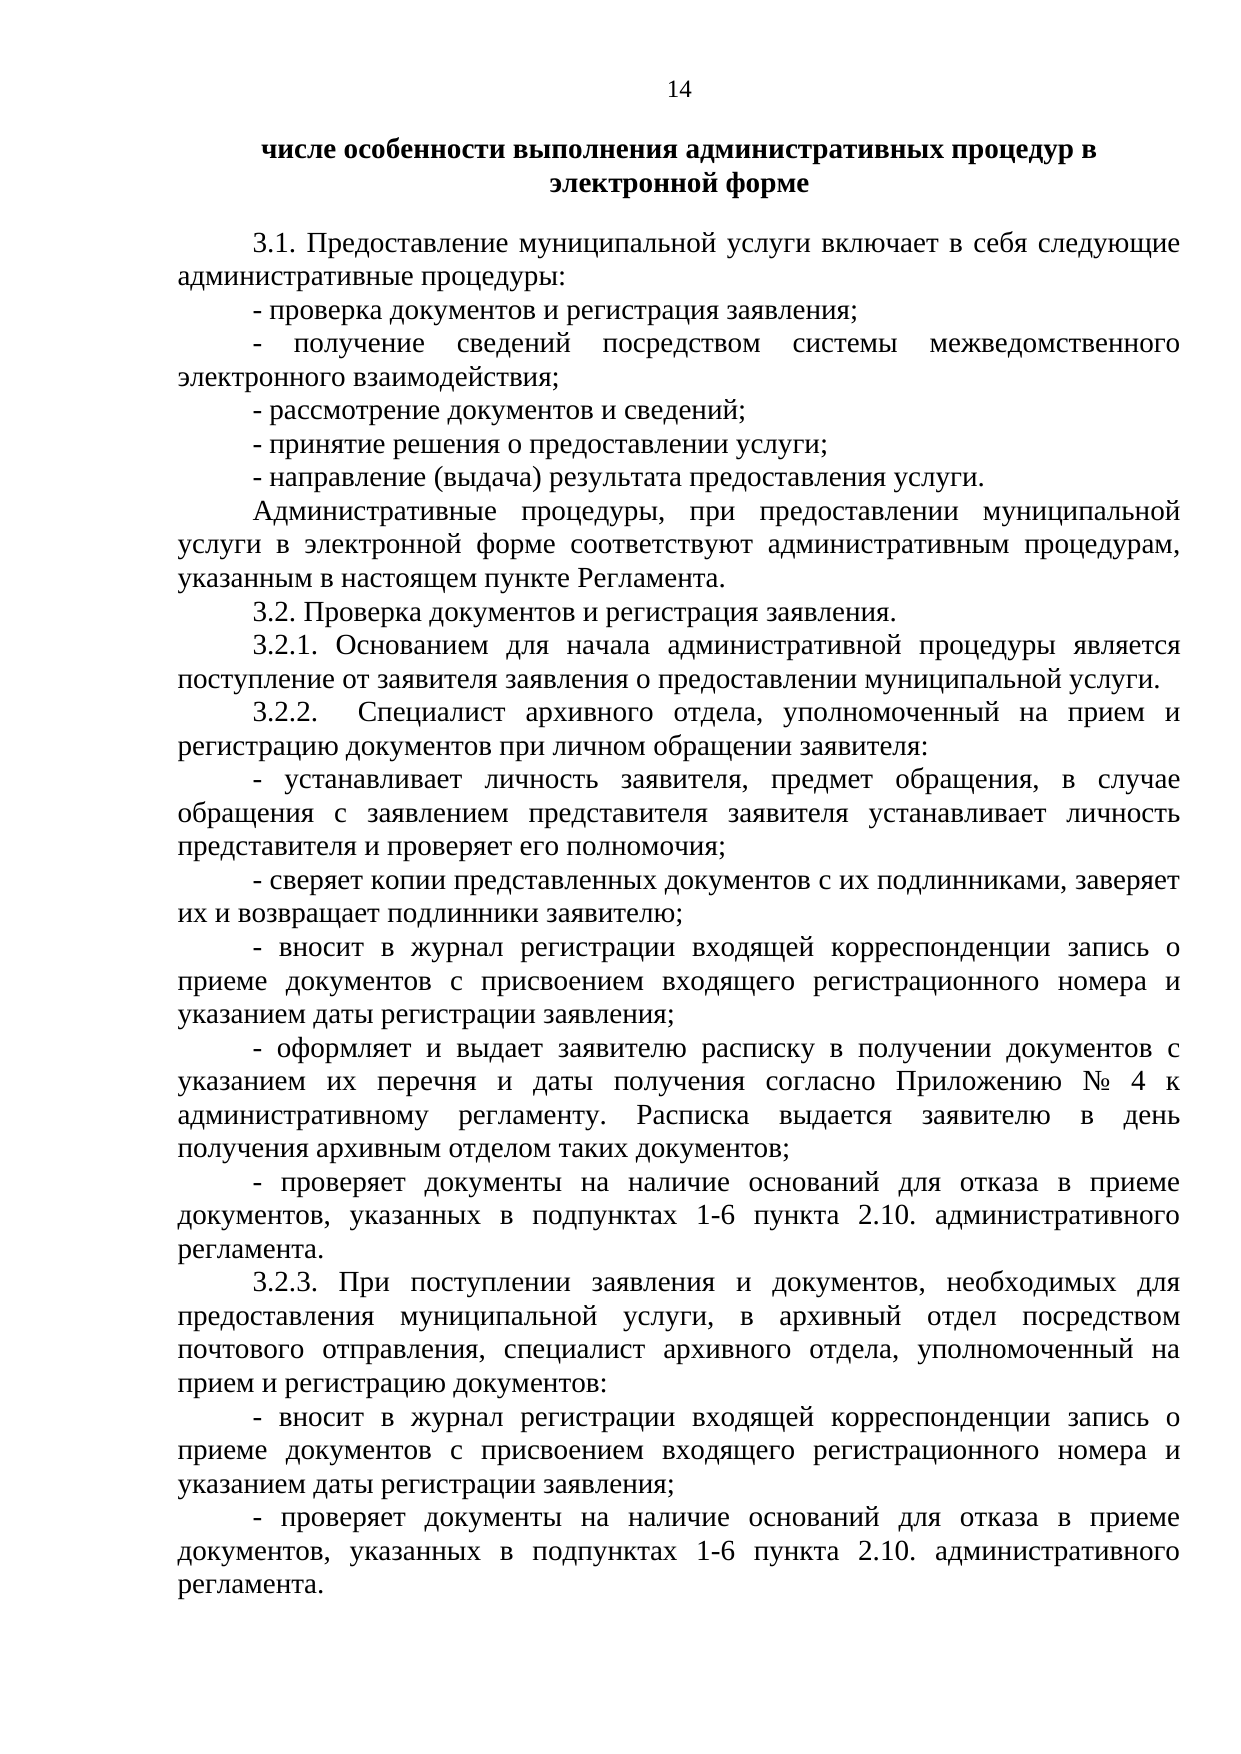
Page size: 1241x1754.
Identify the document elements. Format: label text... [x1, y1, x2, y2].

text - вносит в журнал регистрации входящей корреспонденции запись о приеме документов с присвоением входящего регистрационного номера и указанием даты регистрации заявления; [177, 929, 1181, 1030]
text - проверка документов и регистрация заявления; [177, 292, 1181, 325]
text - сверяет копии представленных документов с их подлинниками, заверяет их и возвращает подлинники заявителю; [177, 862, 1181, 929]
text - проверяет документы на наличие оснований для отказа в приеме документов, указанных в подпунктах 1-6 пункта 2.10. административного регламента. [177, 1499, 1181, 1600]
text - направление (выдача) результата предоставления услуги. [177, 459, 1181, 493]
text 3.2.3. При поступлении заявления и документов, необходимых для предоставления муниципальной услуги, в архивный отдел посредством почтового отправления, специалист архивного отдела, уполномоченный на прием и регистрацию документов: [177, 1264, 1181, 1399]
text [177, 131, 1181, 198]
text 3.2. Проверка документов и регистрация заявления. [177, 594, 1181, 627]
text - принятие решения о предоставлении услуги; [177, 426, 1181, 459]
text - проверяет документы на наличие оснований для отказа в приеме документов, указанных в подпунктах 1-6 пункта 2.10. административного регламента. [177, 1164, 1181, 1264]
text 3.2.2. Специалист архивного отдела, уполномоченный на прием и регистрацию документов при личном обращении заявителя: [177, 694, 1181, 761]
text Административные процедуры, при предоставлении муниципальной услуги в электронной форме соответствуют административным процедурам, указанным в настоящем пункте Регламента. [177, 493, 1181, 594]
text - оформляет и выдает заявителю расписку в получении документов с указанием их перечня и даты получения согласно Приложению № 4 к административному регламенту. Расписка выдается заявителю в день получения архивным отделом таких документов; [177, 1030, 1181, 1164]
text - устанавливает личность заявителя, предмет обращения, в случае обращения с заявлением представителя заявителя устанавливает личность представителя и проверяет его полномочия; [177, 761, 1181, 862]
text 3.2.1. Основанием для начала административной процедуры является поступление от заявителя заявления о предоставлении муниципальной услуги. [177, 627, 1181, 694]
text - рассмотрение документов и сведений; [177, 392, 1181, 426]
text - вносит в журнал регистрации входящей корреспонденции запись о приеме документов с присвоением входящего регистрационного номера и указанием даты регистрации заявления; [177, 1399, 1181, 1499]
text 3.1. Предоставление муниципальной услуги включает в себя следующие административные процедуры: [177, 225, 1181, 292]
text - получение сведений посредством системы межведомственного электронного взаимодействия; [177, 325, 1181, 392]
